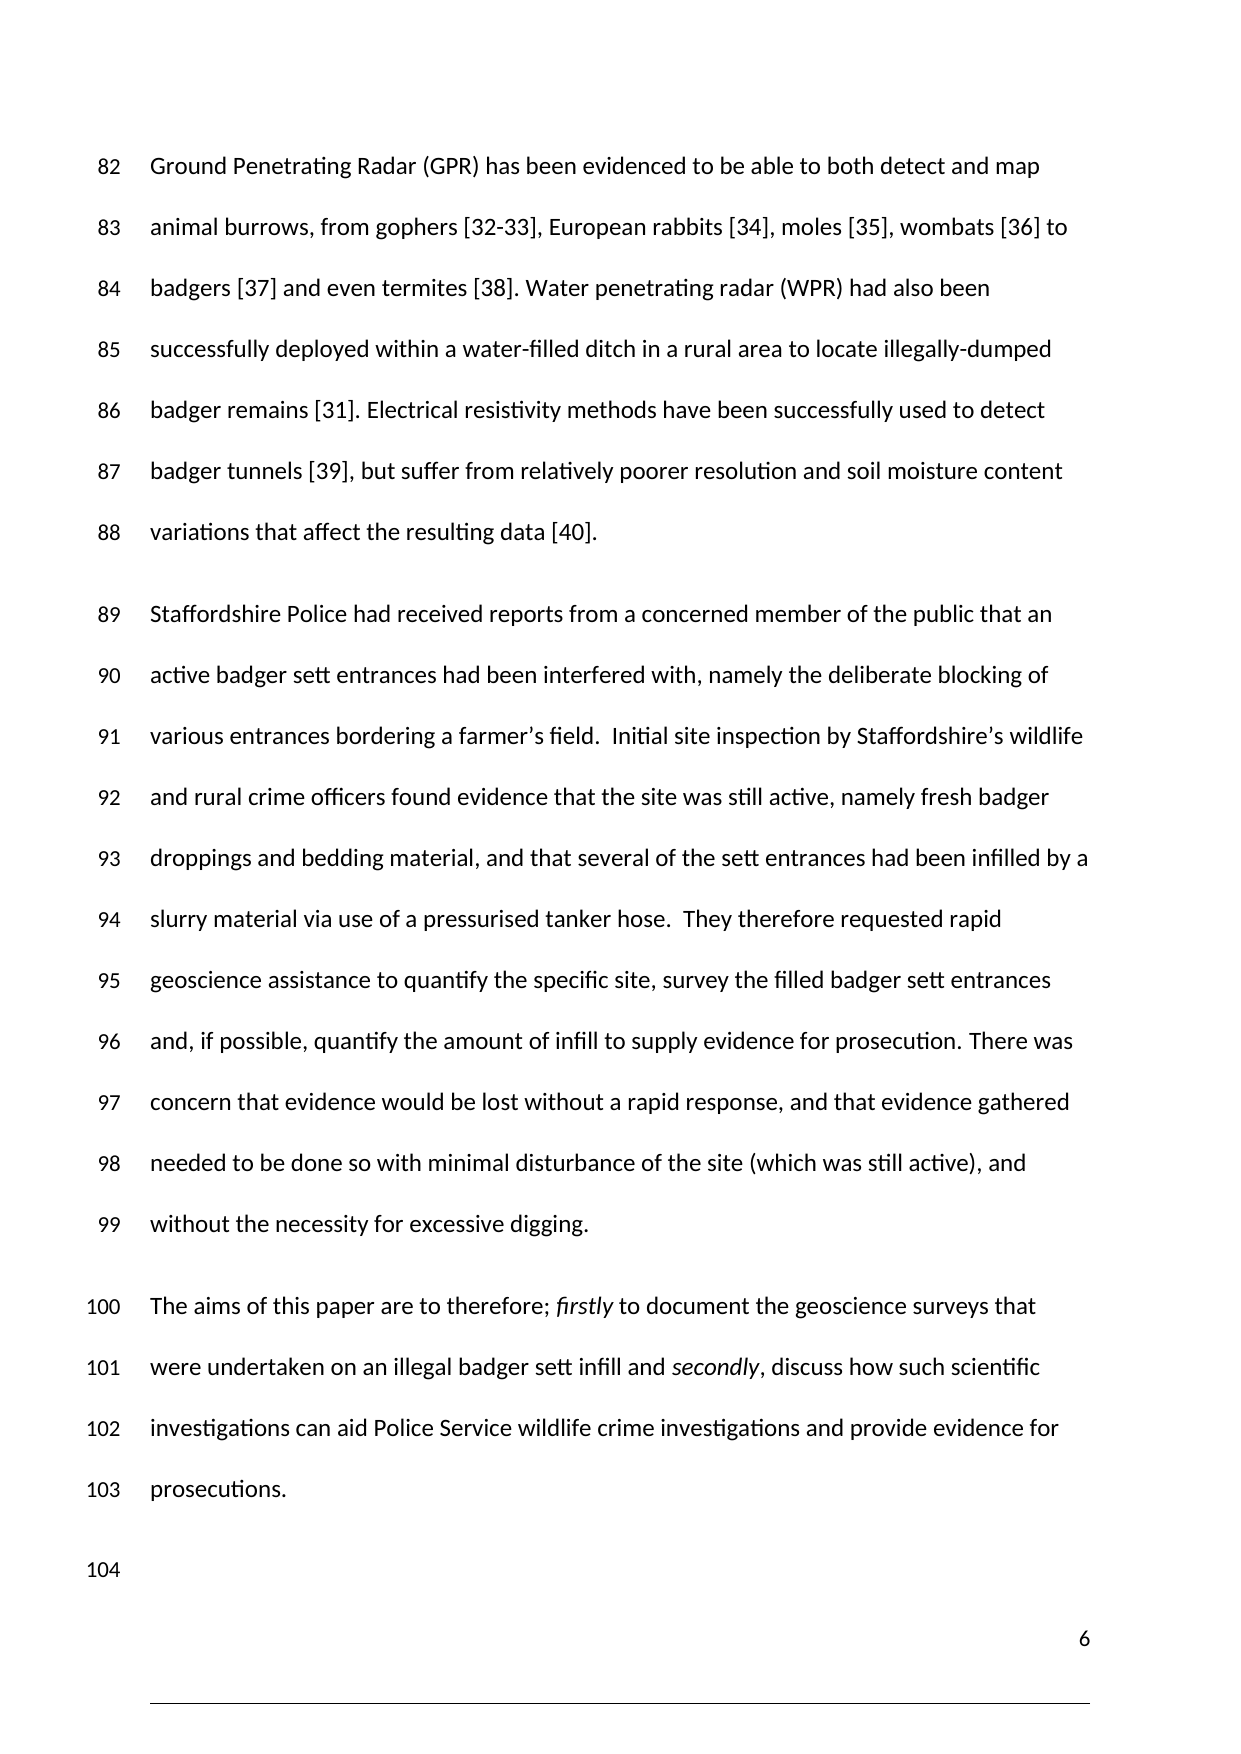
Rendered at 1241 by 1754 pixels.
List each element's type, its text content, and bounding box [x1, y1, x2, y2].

text Staffordshire Police had received reports from a concerned member of the public that an active badger sett entrances had been interfered with, namely the deliberate blocking of various entrances bordering a farmer’s field. Initial site inspection by Staffordshire’s wildlife and rural crime officers found evidence that the site was still active, namely fresh badger droppings and bedding material, and that several of the sett entrances had been infilled by a slurry material via use of a pressurised tanker hose. They therefore requested rapid geoscience assistance to quantify the specific site, survey the filled badger sett entrances and, if possible, quantify the amount of infill to supply evidence for prosecution. There was concern that evidence would be lost without a rapid response, and that evidence gathered needed to be done so with minimal disturbance of the site (which was still active), and without the necessity for excessive digging. [150, 598, 1090, 1239]
text The aims of this paper are to therefore; firstly to document the geoscience surveys that were undertaken on an illegal badger sett infill and secondly, discuss how such scientific investigations can aid Police Service wildlife crime investigations and provide evidence for prosecutions. [150, 1290, 1090, 1504]
text Ground Penetrating Radar (GPR) has been evidenced to be able to both detect and map animal burrows, from gophers [32-33], European rabbits [34], moles [35], wombats [36] to badgers [37] and even termites [38]. Water penetrating radar (WPR) had also been successfully deployed within a water-filled ditch in a rural area to locate illegally-dumped badger remains [31]. Electrical resistivity methods have been successfully used to detect badger tunnels [39], but suffer from relatively poorer resolution and soil moisture content variations that affect the resulting data [40]. [150, 150, 1090, 547]
